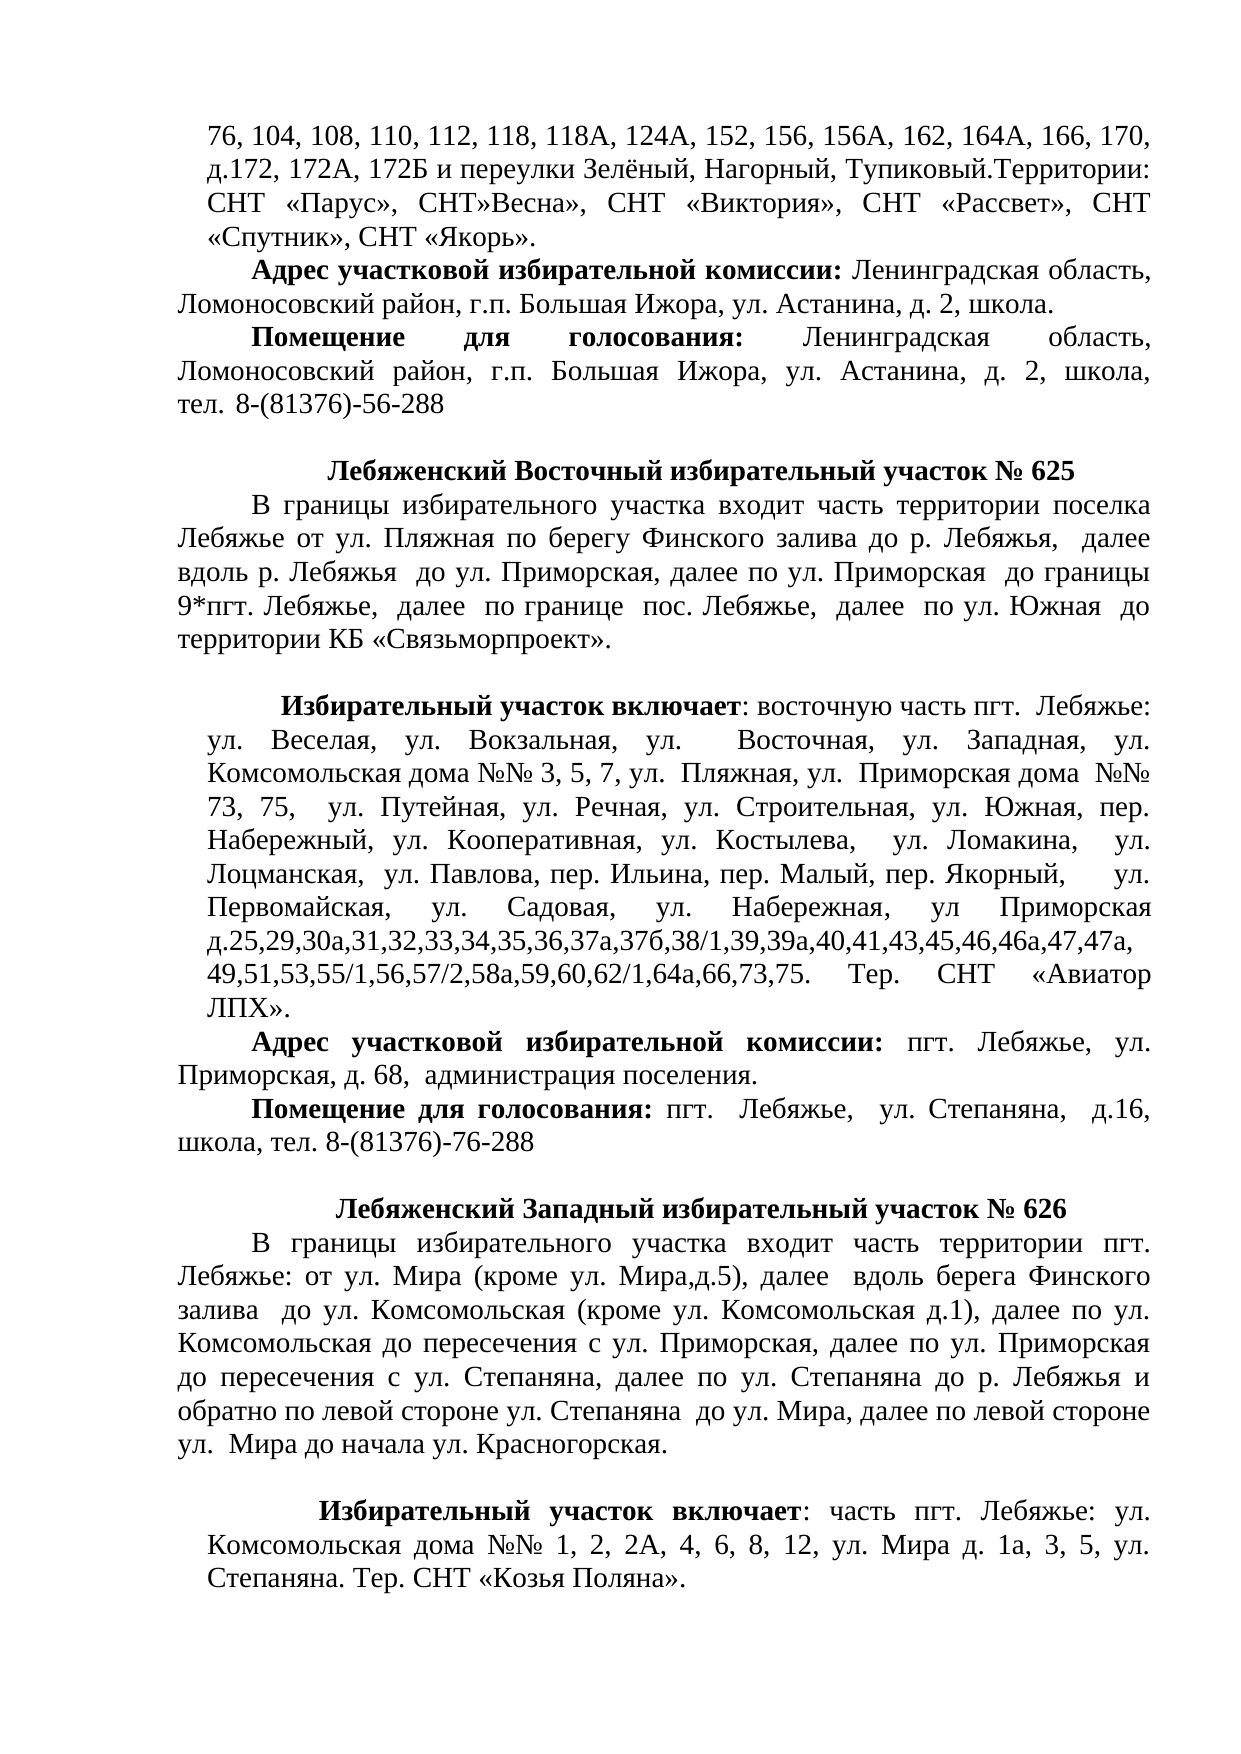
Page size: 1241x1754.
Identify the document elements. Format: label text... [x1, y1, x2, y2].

text В границы избирательного участка входит часть территории поселка Лебяжье от ул. Пляжная по берегу Финского залива до р. Лебяжья, далее вдоль р. Лебяжья до ул. Приморская, далее по ул. Приморская до границы 9*пгт. Лебяжье, далее по границе пос. Лебяжье, далее по ул. Южная до территории КБ «Связьморпроект». [177, 487, 1152, 655]
text Лебяженский Восточный избирательный участок № 625 [177, 453, 1152, 487]
text В границы избирательного участка входит часть территории пгт. Лебяжье: от ул. Мира (кроме ул. Мира,д.5), далее вдоль берега Финского залива до ул. Комсомольская (кроме ул. Комсомольская д.1), далее по ул. Комсомольская до пересечения с ул. Приморская, далее по ул. Приморская до пересечения с ул. Степаняна, далее по ул. Степаняна до р. Лебяжья и обратно по левой стороне ул. Степаняна до ул. Мира, далее по левой стороне ул. Мира до начала ул. Красногорская. [177, 1225, 1152, 1460]
text Лебяженский Западный избирательный участок № 626 [177, 1191, 1152, 1225]
text Адрес участковой избирательной комиссии: пгт. Лебяжье, ул. Приморская, д. 68, администрация поселения. [177, 1024, 1152, 1091]
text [207, 118, 1152, 252]
text Адрес участковой избирательной комиссии: Ленинградская область, Ломоносовский район, г.п. Большая Ижора, ул. Астанина, д. 2, школа. [177, 252, 1152, 319]
text Помещение для голосования: Ленинградская область, Ломоносовский район, г.п. Большая Ижора, ул. Астанина, д. 2, школа, тел. 8-(81376)-56-288 [177, 319, 1152, 420]
text Избирательный участок включает: восточную часть пгт. Лебяжье: ул. Веселая, ул. Вокзальная, ул. Восточная, ул. Западная, ул. Комсомольская дома №№ 3, 5, 7, ул. Пляжная, ул. Приморская дома №№ 73, 75, ул. Путейная, ул. Речная, ул. Строительная, ул. Южная, пер. Набережный, ул. Кооперативная, ул. Костылева, ул. Ломакина, ул. Лоцманская, ул. Павлова, пер. Ильина, пер. Малый, пер. Якорный, ул. Первомайская, ул. Садовая, ул. Набережная, ул Приморская д.25,29,30a,31,32,33,34,35,36,37a,37б,38/1,39,39a,40,41,43,45,46,46a,47,47a, 49,51,53,55/1,56,57/2,58a,59,60,62/1,64a,66,73,75. Тер. СНТ «Авиатор ЛПХ». [207, 688, 1152, 1024]
text Избирательный участок включает: часть пгт. Лебяжье: ул. Комсомольская дома №№ 1, 2, 2А, 4, 6, 8, 12, ул. Мира д. 1а, 3, 5, ул. Степаняна. Тер. СНТ «Козья Поляна». [207, 1493, 1152, 1594]
text Помещение для голосования: пгт. Лебяжье, ул. Степаняна, д.16, школа, тел. 8-(81376)-76-288 [177, 1091, 1152, 1158]
